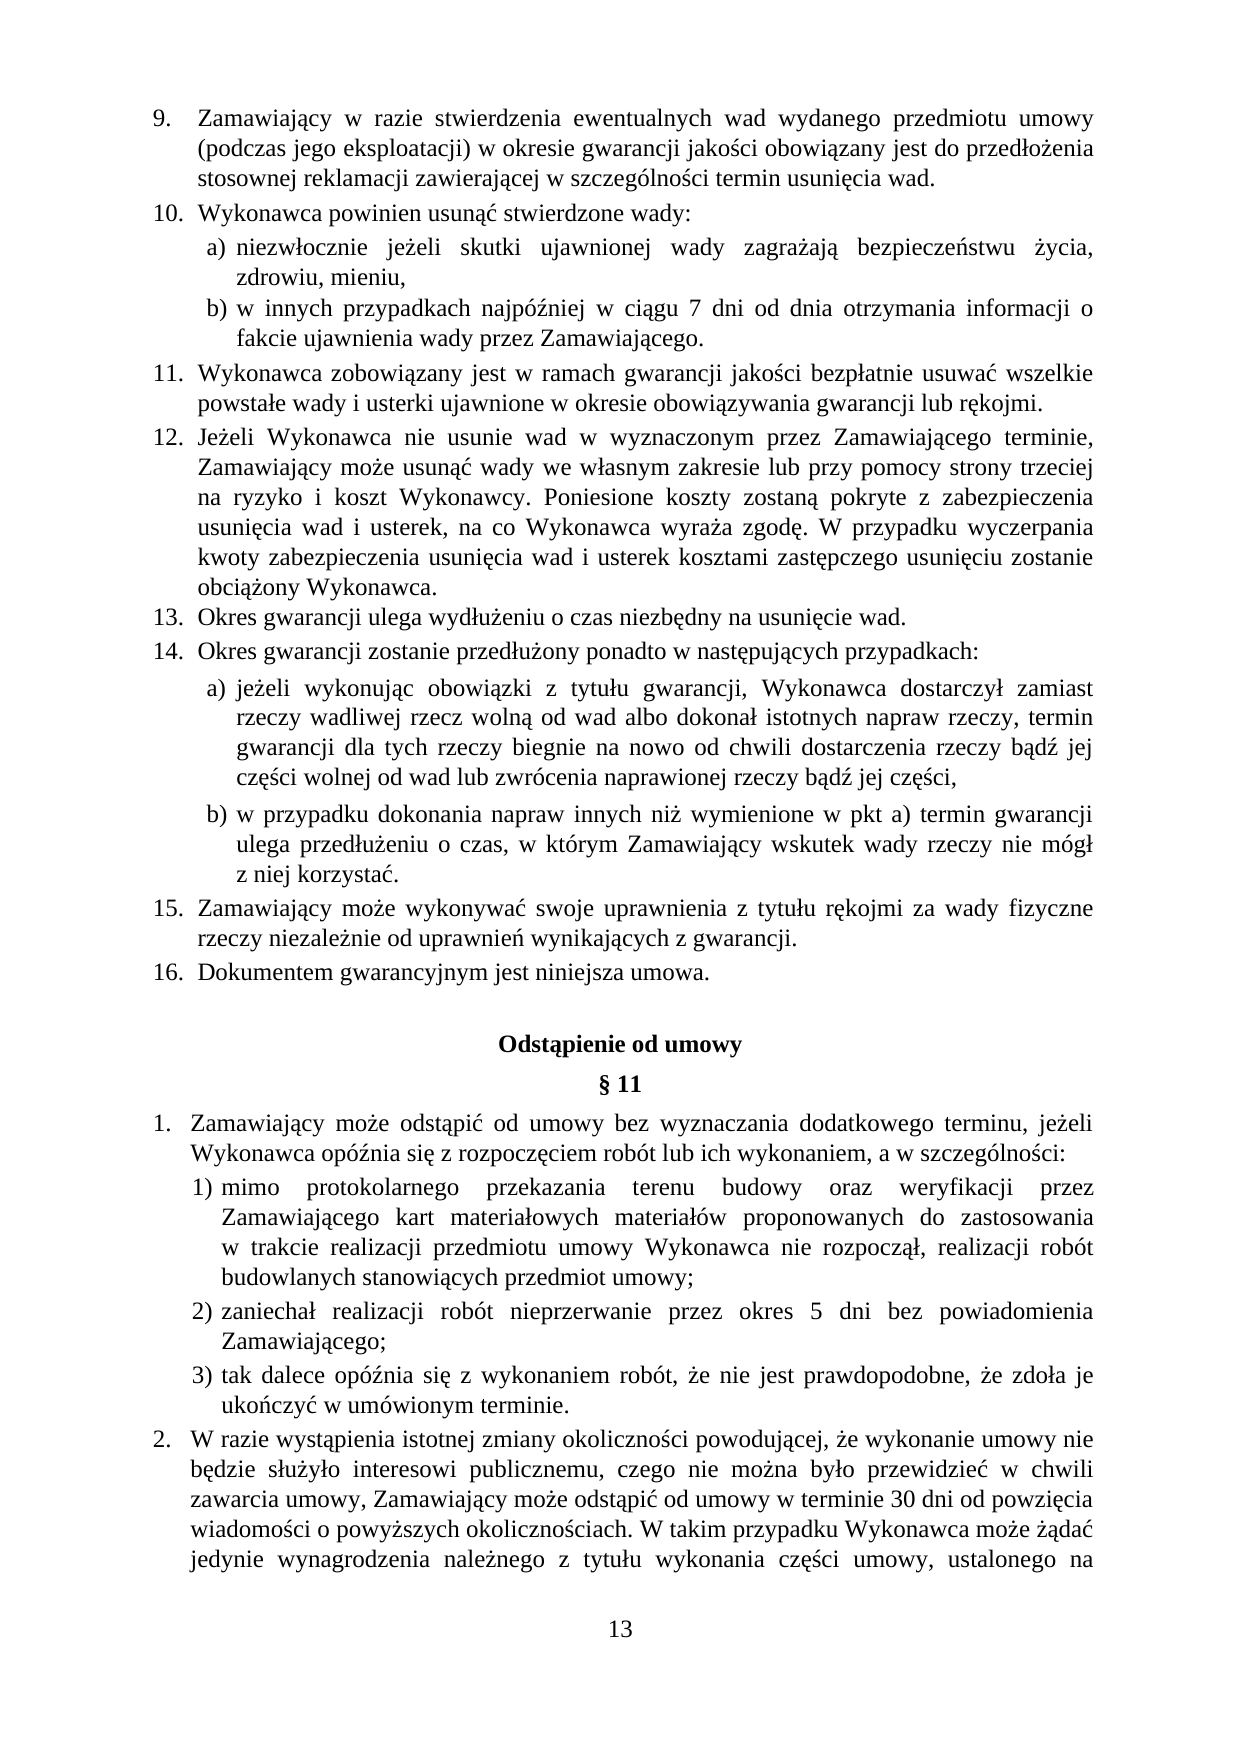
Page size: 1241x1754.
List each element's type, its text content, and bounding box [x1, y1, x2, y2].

list Zamawiający w razie stwierdzenia ewentualnych wad wydanego przedmiotu umowy (podczas jego eksploatacji) w okresie gwarancji jakości obowiązany jest do przedłożenia stosownej reklamacji zawierającej w szczególności termin usunięcia wad. [153, 103, 1094, 192]
list mimo protokolarnego przekazania terenu budowy oraz weryfikacji przez Zamawiającego kart materiałowych materiałów proponowanych do zastosowania w trakcie realizacji przedmiotu umowy Wykonawca nie rozpoczął, realizacji robót budowlanych stanowiących przedmiot umowy; [192, 1172, 1094, 1290]
list Wykonawca powinien usunąć stwierdzone wady: [153, 198, 1094, 226]
list w innych przypadkach najpóźniej w ciągu 7 dni od dnia otrzymania informacji o fakcie ujawnienia wady przez Zamawiającego. [206, 293, 1094, 352]
list Wykonawca zobowiązany jest w ramach gwarancji jakości bezpłatnie usuwać wszelkie powstałe wady i usterki ujawnione w okresie obowiązywania gwarancji lub rękojmi. [153, 358, 1094, 416]
list Okres gwarancji ulega wydłużeniu o czas niezbędny na usunięcie wad. [153, 602, 1094, 630]
list tak dalece opóźnia się z wykonaniem robót, że nie jest prawdopodobne, że zdoła je ukończyć w umówionym terminie. [192, 1360, 1094, 1419]
list Zamawiający może wykonywać swoje uprawnienia z tytułu rękojmi za wady fizyczne rzeczy niezależnie od uprawnień wynikających z gwarancji. [153, 893, 1094, 952]
list niezwłocznie jeżeli skutki ujawnionej wady zagrażają bezpieczeństwu życia, zdrowiu, mieniu, [206, 232, 1094, 291]
list w przypadku dokonania napraw innych niż wymienione w pkt a) termin gwarancji ulega przedłużeniu o czas, w którym Zamawiający wskutek wady rzeczy nie mógł z niej korzystać. [206, 799, 1094, 887]
subtitle Odstąpienie od umowy [177, 1029, 1063, 1058]
list jeżeli wykonując obowiązki z tytułu gwarancji, Wykonawca dostarczył zamiast rzeczy wadliwej rzecz wolną od wad albo dokonał istotnych napraw rzeczy, termin gwarancji dla tych rzeczy biegnie na nowo od chwili dostarczenia rzeczy bądź jej części wolnej od wad lub zwrócenia naprawionej rzeczy bądź jej części, [206, 673, 1094, 791]
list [153, 1424, 1094, 1573]
list Okres gwarancji zostanie przedłużony ponadto w następujących przypadkach: [153, 636, 1094, 665]
subtitle § 11 [177, 1069, 1063, 1097]
list Jeżeli Wykonawca nie usunie wad w wyznaczonym przez Zamawiającego terminie, Zamawiający może usunąć wady we własnym zakresie lub przy pomocy strony trzeciej na ryzyko i koszt Wykonawcy. Poniesione koszty zostaną pokryte z zabezpieczenia usunięcia wad i usterek, na co Wykonawca wyraża zgodę. W przypadku wyczerpania kwoty zabezpieczenia usunięcia wad i usterek kosztami zastępczego usunięciu zostanie obciążony Wykonawca. [153, 422, 1094, 600]
list Dokumentem gwarancyjnym jest niniejsza umowa. [153, 957, 1094, 986]
list zaniechał realizacji robót nieprzerwanie przez okres 5 dni bez powiadomienia Zamawiającego; [192, 1296, 1094, 1355]
list Zamawiający może odstąpić od umowy bez wyznaczania dodatkowego terminu, jeżeli Wykonawca opóźnia się z rozpoczęciem robót lub ich wykonaniem, a w szczególności: [153, 1108, 1094, 1166]
